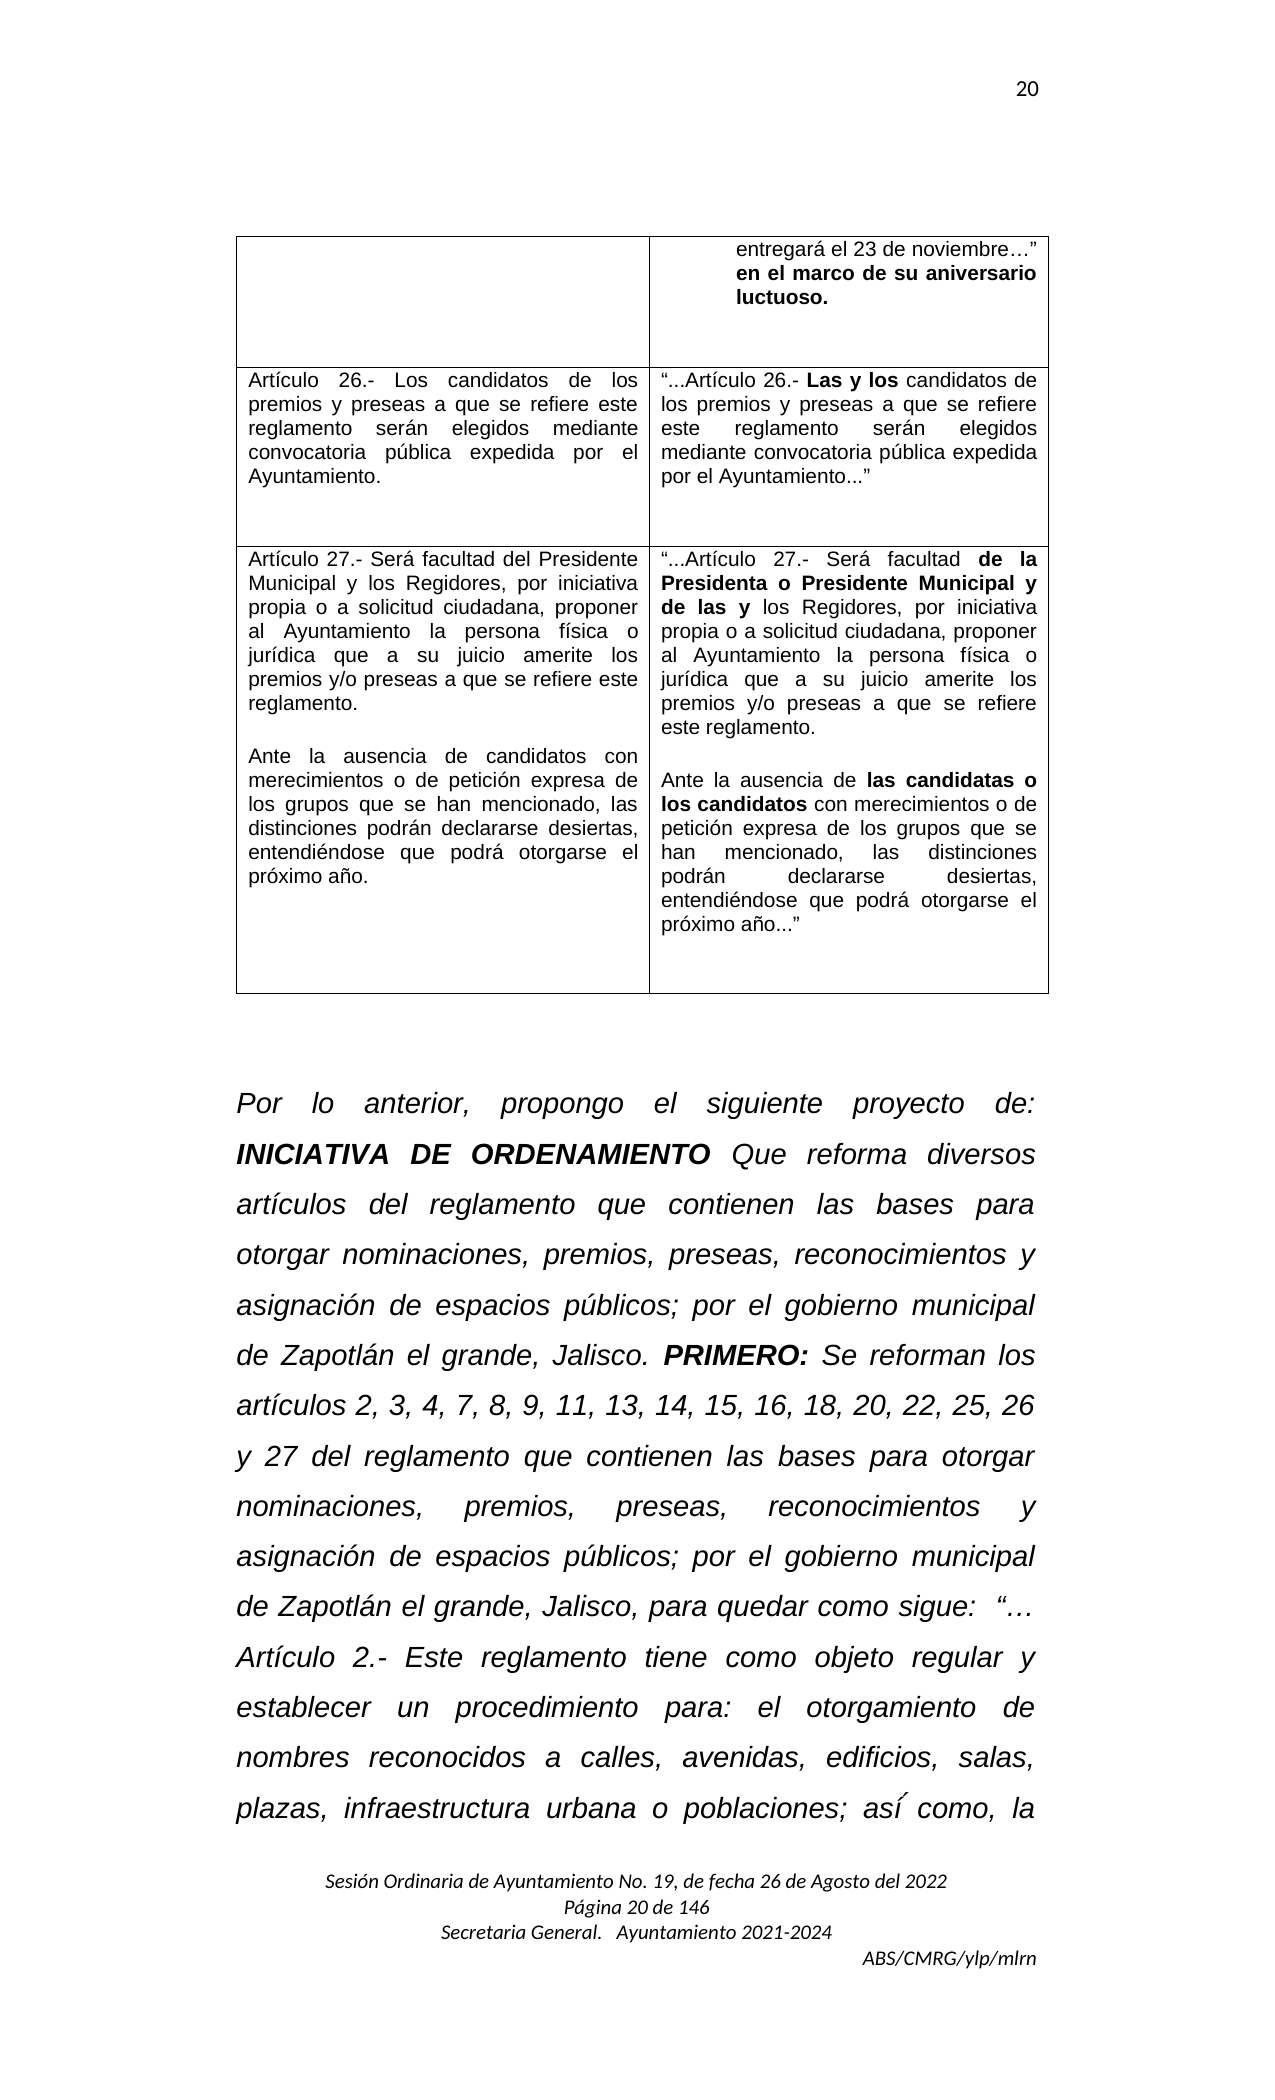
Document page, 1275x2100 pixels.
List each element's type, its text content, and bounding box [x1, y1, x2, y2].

table_cell Artículo 26.- Los candidatos de los premios y preseas a que se refiere este reglamento serán elegidos mediante convocatoria pública expedida por el Ayuntamiento. [237, 368, 649, 546]
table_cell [237, 237, 649, 367]
table_cell “...Artículo 27.- Será facultad de la Presidenta o Presidente Municipal y de las y los Regidores, por iniciativa propia o a solicitud ciudadana, proponer al Ayuntamiento la persona física o jurídica que a su juicio amerite los premios y/o preseas a que se refiere este reglamento. Ante la ausencia de las candidatas o los candidatos con merecimientos o de petición expresa de los grupos que se han mencionado, las distinciones podrán declararse desiertas, entendiéndose que podrá otorgarse el próximo año...” [650, 547, 1048, 993]
table_cell “...Artículo 26.- Las y los candidatos de los premios y preseas a que se refiere este reglamento serán elegidos mediante convocatoria pública expedida por el Ayuntamiento...” [650, 368, 1048, 546]
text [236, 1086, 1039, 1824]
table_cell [650, 237, 1048, 367]
table_cell Artículo 27.- Será facultad del Presidente Municipal y los Regidores, por iniciativa propia o a solicitud ciudadana, proponer al Ayuntamiento la persona física o jurídica que a su juicio amerite los premios y/o preseas a que se refiere este reglamento. Ante la ausencia de candidatos con merecimientos o de petición expresa de los grupos que se han mencionado, las distinciones podrán declararse desiertas, entendiéndose que podrá otorgarse el próximo año. [237, 547, 649, 993]
